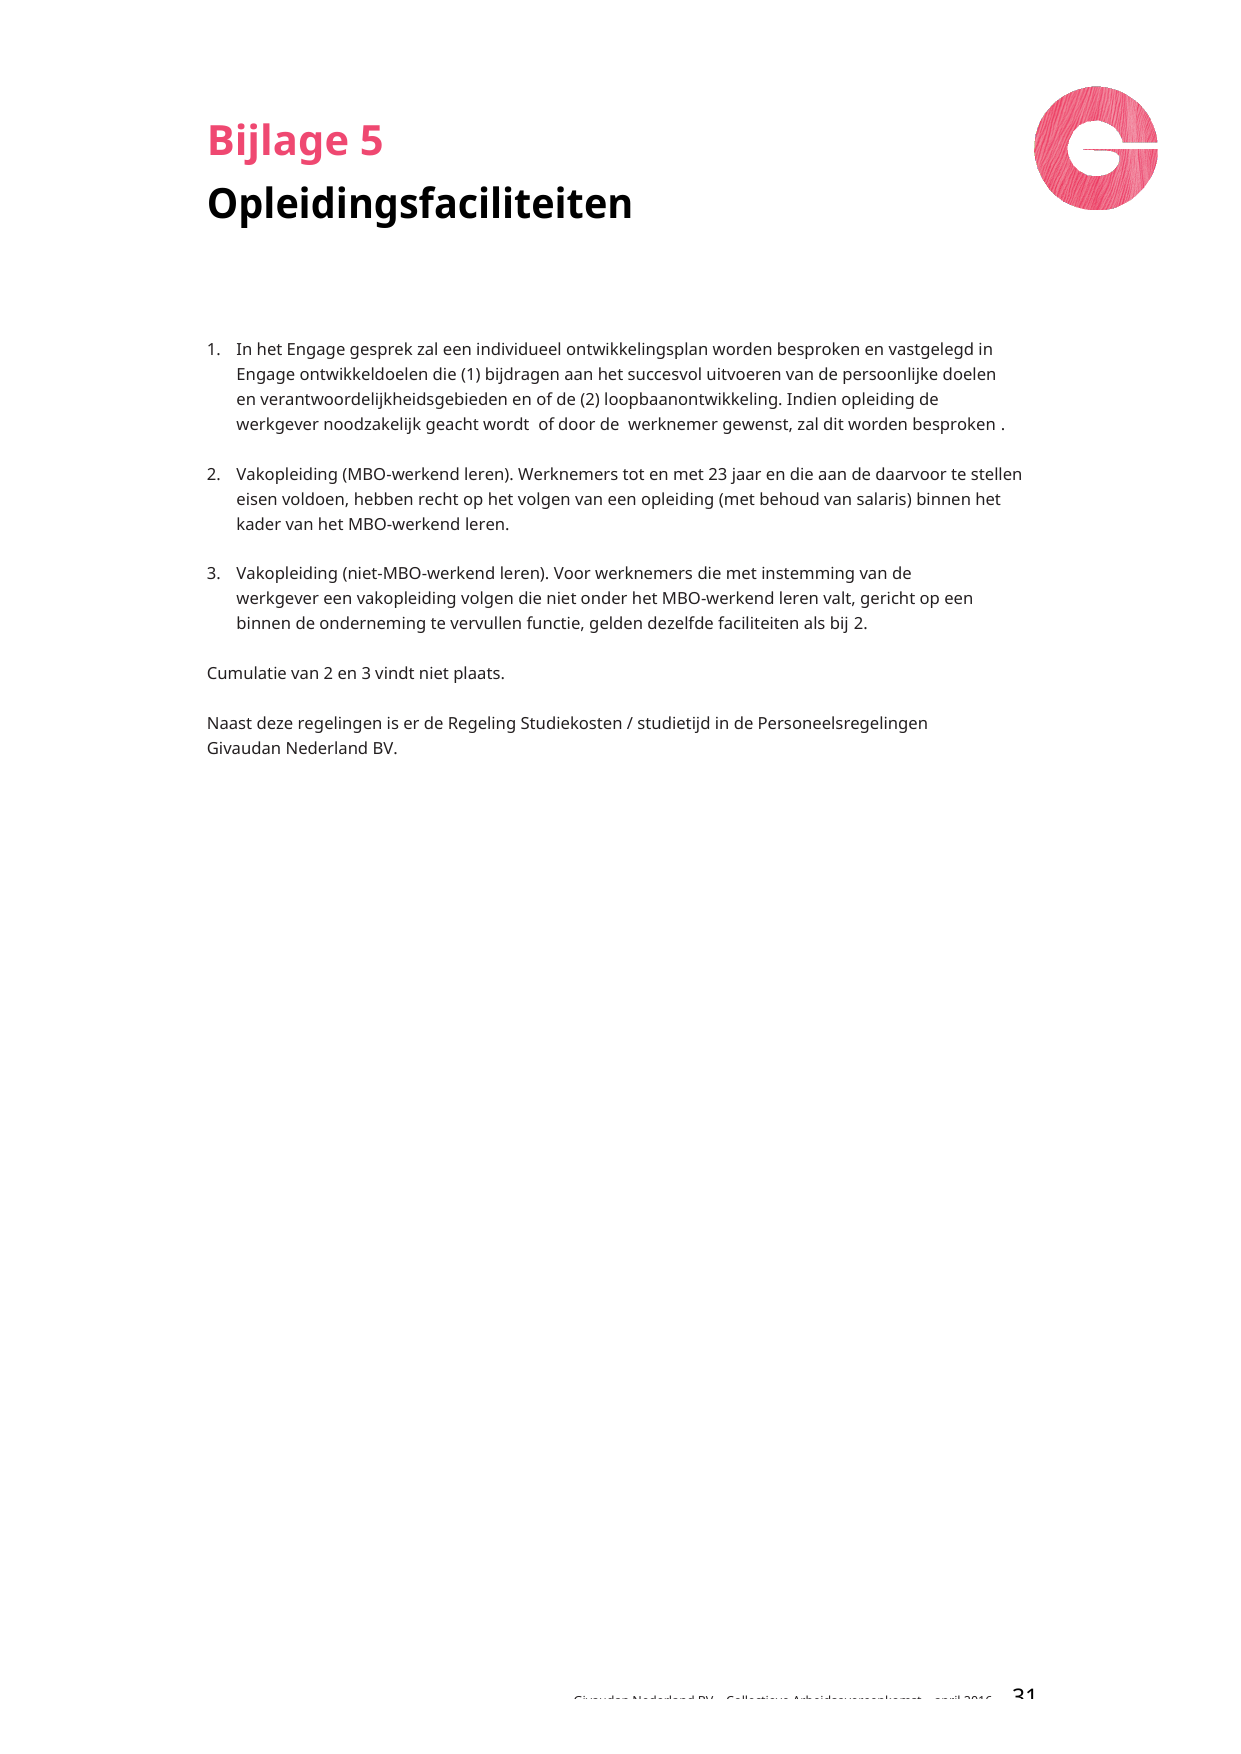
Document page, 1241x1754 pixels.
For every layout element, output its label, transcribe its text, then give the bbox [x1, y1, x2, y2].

text Cumulatie van 2 en 3 vindt niet plaats. [207, 662, 1169, 684]
list Vakopleiding (MBO-werkend leren). Werknemers tot en met 23 jaar en die aan de daarvoor te stellen eisen voldoen, hebben recht op het volgen van een opleiding (met behoud van salaris) binnen het kader van het MBO-werkend leren. [207, 462, 1034, 535]
picture [1033, 85, 1158, 210]
list In het Engage gesprek zal een individueel ontwikkelingsplan worden besproken en vastgelegd in Engage ontwikkeldoelen die (1) bijdragen aan het succesvol uitvoeren van de persoonlijke doelen en verantwoordelijkheidsgebieden en of de (2) loopbaanontwikkeling. Indien opleiding de werkgever noodzakelijk geacht wordt of door de werknemer gewenst, zal dit worden besproken . [207, 338, 1006, 435]
text Naast deze regelingen is er de Regeling Studiekosten / studietijd in de Personeelsregelingen Givaudan Nederland BV. [207, 711, 993, 759]
list Vakopleiding (niet-MBO-werkend leren). Voor werknemers die met instemming van de werkgever een vakopleiding volgen die niet onder het MBO-werkend leren valt, gericht op een binnen de onderneming te vervullen functie, gelden dezelfde faciliteiten als bij 2. [207, 562, 993, 634]
